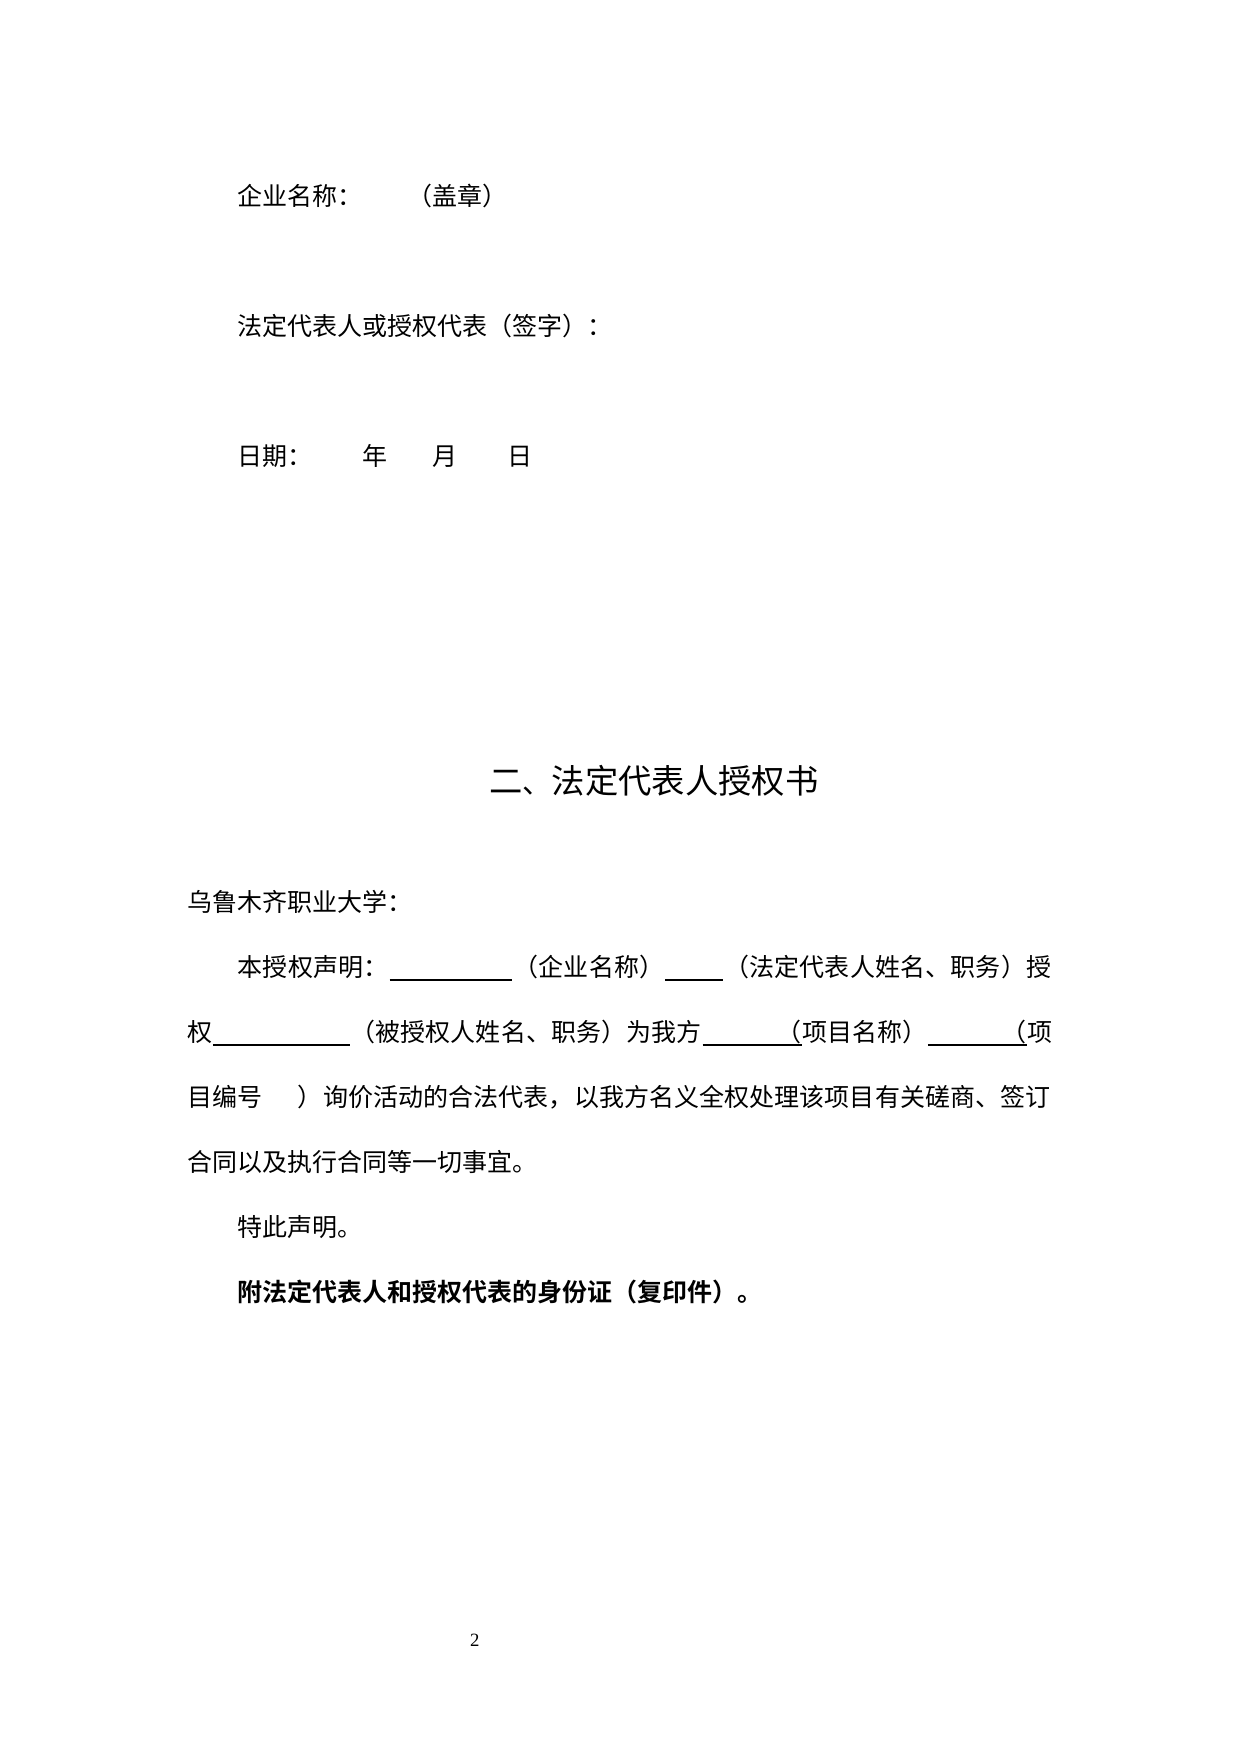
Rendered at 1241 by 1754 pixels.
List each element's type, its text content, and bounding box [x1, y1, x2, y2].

text 二、法定代表人授权书 [187, 747, 1053, 812]
text 日期： 年 月 日 [187, 422, 1053, 487]
text 法定代表人或授权代表（签字）： [187, 292, 1053, 357]
text 企业名称： （盖章） [187, 162, 1053, 227]
text 乌鲁木齐职业大学： [187, 868, 1053, 933]
text 附法定代表人和授权代表的身份证（复印件）。 [187, 1258, 1053, 1323]
text 本授权声明： （企业名称） （法定代表人姓名、职务）授权 （被授权人姓名、职务）为我方 （项目名称） （项目编号 ）询价活动的合法代表，以我方名义全权处理该项目有关磋商、签订合同以及执行合同等一切事宜。 [187, 933, 1053, 1193]
text 特此声明。 [187, 1193, 1053, 1258]
